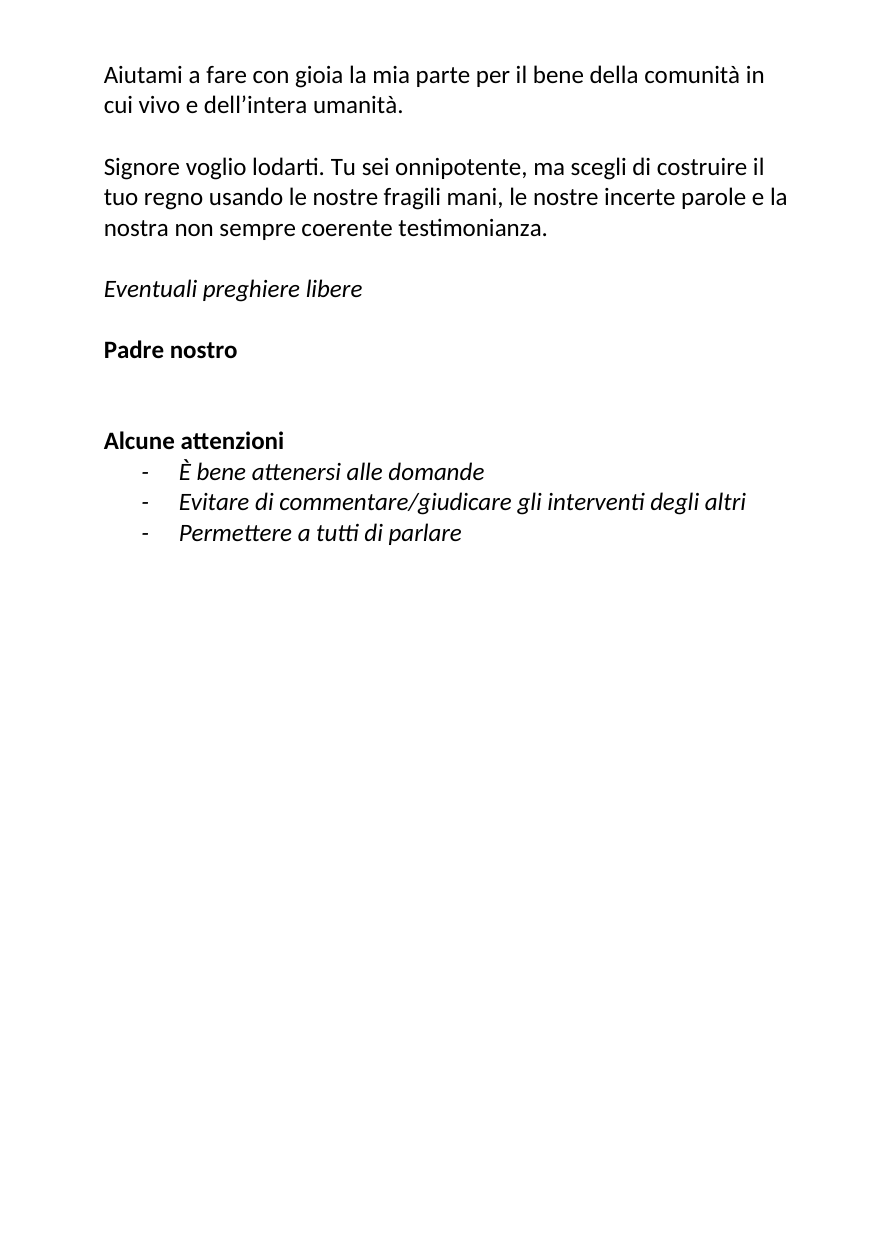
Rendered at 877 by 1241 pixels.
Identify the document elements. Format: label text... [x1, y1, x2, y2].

text Eventuali preghiere libere [103, 273, 797, 303]
list Permettere a tutti di parlare [141, 517, 797, 547]
list È bene attenersi alle domande [141, 456, 797, 486]
text Alcune attenzioni [103, 425, 797, 456]
text Signore voglio lodarti. Tu sei onnipotente, ma scegli di costruire il tuo regno usando le nostre fragili mani, le nostre incerte parole e la nostra non sempre coerente testimonianza. [103, 151, 797, 242]
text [103, 59, 797, 120]
text Padre nostro [103, 334, 797, 364]
list Evitare di commentare/giudicare gli interventi degli altri [141, 486, 797, 517]
